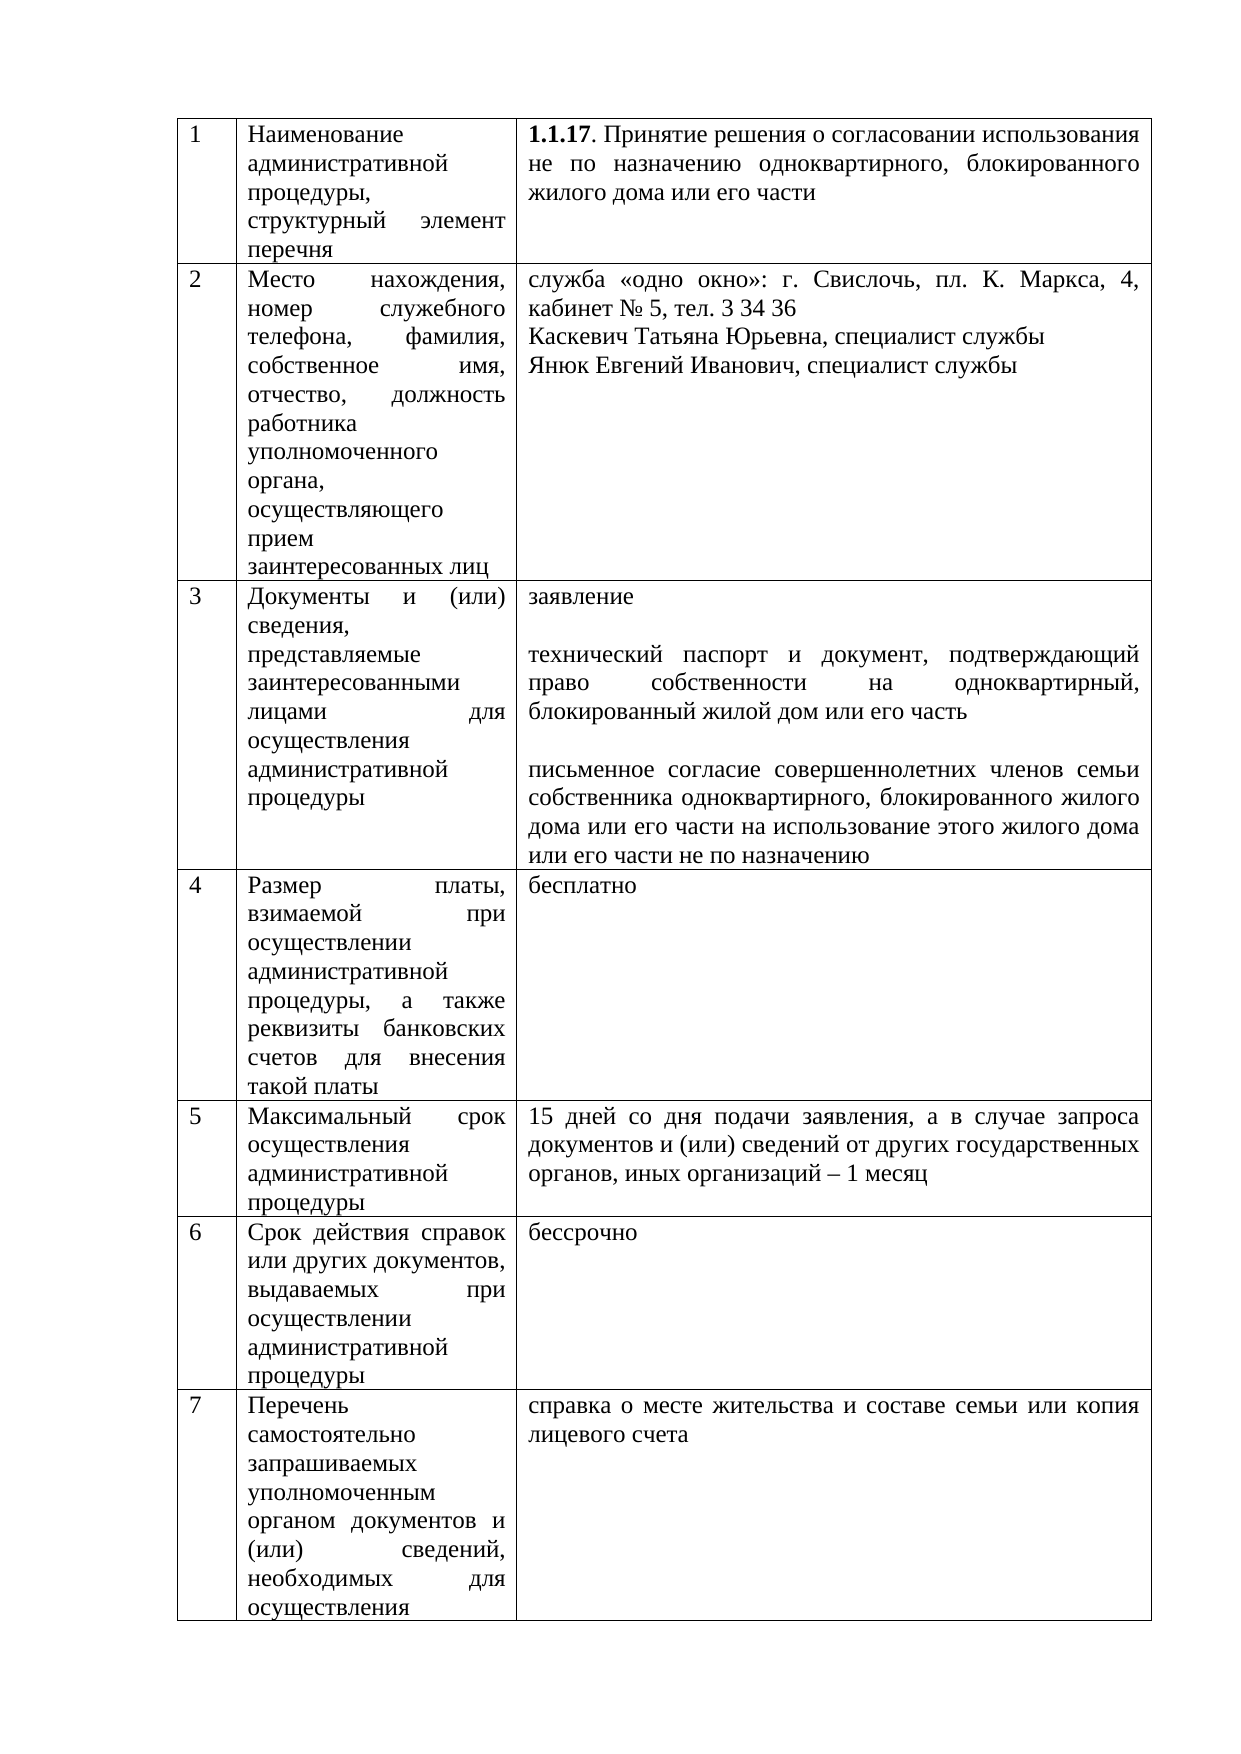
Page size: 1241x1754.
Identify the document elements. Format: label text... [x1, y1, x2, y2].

table_cell Максимальный срок осуществления административной процедуры [237, 1101, 516, 1216]
table_header Наименование административной процедуры, структурный элемент перечня [237, 119, 516, 263]
table_cell Срок действия справок или других документов, выдаваемых при осуществлении административной процедуры [237, 1217, 516, 1389]
table_header 1.1.17. Принятие решения о согласовании использования не по назначению одноквартирного, блокированного жилого дома или его части [517, 119, 1151, 263]
table_header 1 [178, 119, 236, 263]
table_cell служба «одно окно»: г. Свислочь, пл. К. Маркса, 4, кабинет № 5, тел. 3 34 36 Каскевич Татьяна Юрьевна, специалист службы Янюк Евгений Иванович, специалист службы [517, 264, 1151, 580]
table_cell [237, 1390, 516, 1620]
table_cell Место нахождения, номер служебного телефона, фамилия, собственное имя, отчество, должность работника уполномоченного органа, осуществляющего прием заинтересованных лиц [237, 264, 516, 580]
table_cell 4 [178, 870, 236, 1100]
table_cell Размер платы, взимаемой при осуществлении административной процедуры, а также реквизиты банковских счетов для внесения такой платы [237, 870, 516, 1100]
table_cell бесплатно [517, 870, 1151, 1100]
table_cell 6 [178, 1217, 236, 1389]
table_cell 2 [178, 264, 236, 580]
table_cell заявление технический паспорт и документ, подтверждающий право собственности на одноквартирный, блокированный жилой дом или его часть письменное согласие совершеннолетних членов семьи собственника одноквартирного, блокированного жилого дома или его части на использование этого жилого дома или его части не по назначению [517, 581, 1151, 869]
table_cell 5 [178, 1101, 236, 1216]
table_cell 3 [178, 581, 236, 869]
table_cell бессрочно [517, 1217, 1151, 1389]
table_cell 7 [178, 1390, 236, 1620]
table_cell 15 дней со дня подачи заявления, а в случае запроса документов и (или) сведений от других государственных органов, иных организаций – 1 месяц [517, 1101, 1151, 1216]
table_cell Документы и (или) сведения, представляемые заинтересованными лицами для осуществления административной процедуры [237, 581, 516, 869]
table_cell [517, 1390, 1151, 1620]
